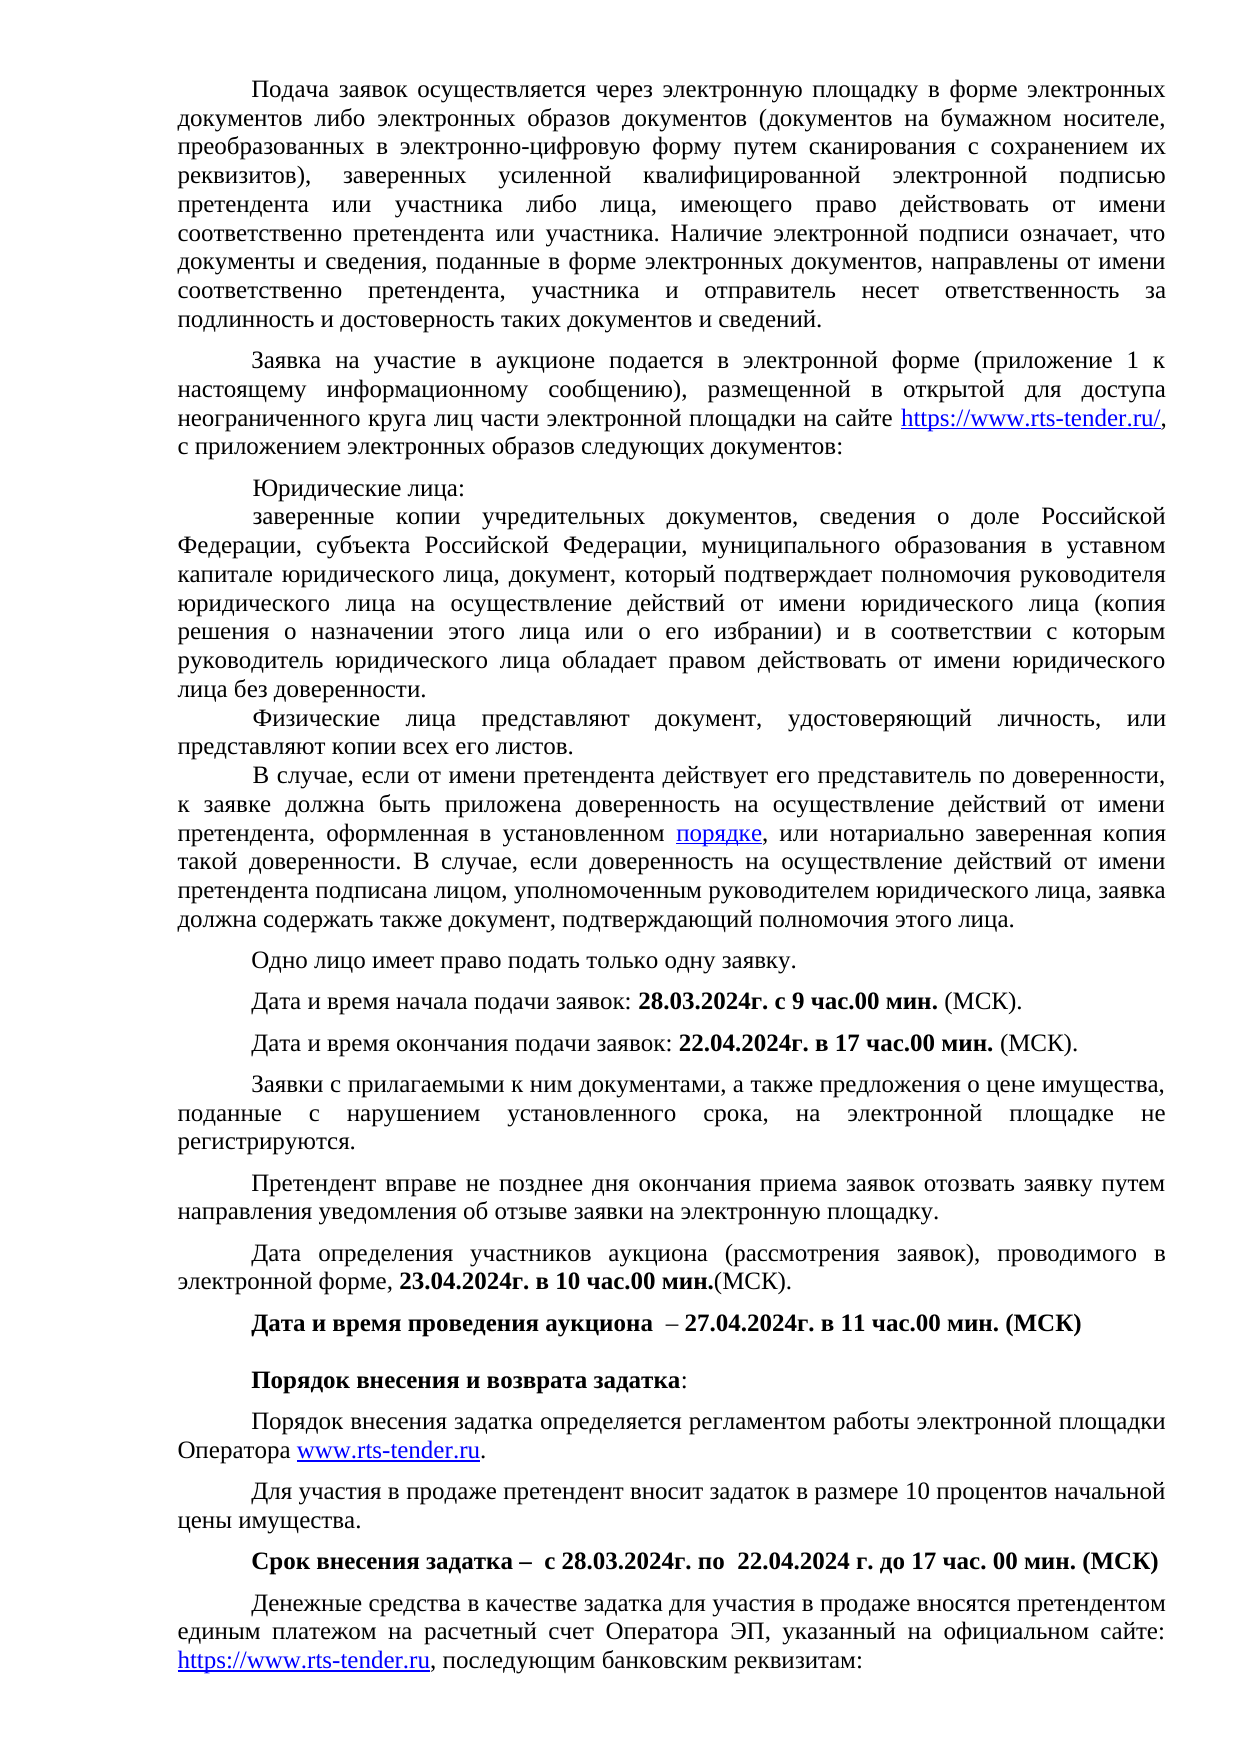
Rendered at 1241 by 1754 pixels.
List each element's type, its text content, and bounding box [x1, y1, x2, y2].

text Порядок внесения задатка определяется регламентом работы электронной площадки Оператора www.rts-tender.ru. [177, 1406, 1167, 1464]
text Для участия в продаже претендент вносит задаток в размере 10 процентов начальной цены имущества. [177, 1476, 1167, 1534]
text Подача заявок осуществляется через электронную площадку в форме электронных документов либо электронных образов документов (документов на бумажном носителе, преобразованных в электронно-цифровую форму путем сканирования с сохранением их реквизитов), заверенных усиленной квалифицированной электронной подписью претендента или участника либо лица, имеющего право действовать от имени соответственно претендента или участника. Наличие электронной подписи означает, что документы и сведения, поданные в форме электронных документов, направлены от имени соответственно претендента, участника и отправитель несет ответственность за подлинность и достоверность таких документов и сведений. [177, 74, 1167, 333]
text Юридические лица: [177, 473, 1167, 501]
text заверенные копии учредительных документов, сведения о доле Российской Федерации, субъекта Российской Федерации, муниципального образования в уставном капитале юридического лица, документ, который подтверждает полномочия руководителя юридического лица на осуществление действий от имени юридического лица (копия решения о назначении этого лица или о его избрании) и в соответствии с которым руководитель юридического лица обладает правом действовать от имени юридического лица без доверенности. [177, 501, 1167, 703]
text Порядок внесения и возврата задатка: [177, 1365, 1167, 1394]
text Денежные средства в качестве задатка для участия в продаже вносятся претендентом единым платежом на расчетный счет Оператора ЭП, указанный на официальном сайте: https://www.rts-tender.ru, последующим банковским реквизитам: [177, 1588, 1167, 1674]
text Заявка на участие в аукционе подается в электронной форме (приложение 1 к настоящему информационному сообщению), размещенной в открытой для доступа неограниченного круга лиц части электронной площадки на сайте https://www.rts-tender.ru/, с приложением электронных образов следующих документов: [177, 345, 1167, 460]
text Одно лицо имеет право подать только одну заявку. [177, 945, 1167, 974]
text Дата и время начала подачи заявок: 28.03.2024г. с 9 час.00 мин. (МСК). [177, 986, 1167, 1015]
text Физические лица представляют документ, удостоверяющий личность, или представляют копии всех его листов. [177, 703, 1167, 760]
text Дата и время окончания подачи заявок: 22.04.2024г. в 17 час.00 мин. (МСК). [177, 1028, 1167, 1056]
text Дата определения участников аукциона (рассмотрения заявок), проводимого в электронной форме, 23.04.2024г. в 10 час.00 мин.(МСК). [177, 1238, 1167, 1295]
text Cрок внесения задатка – с 28.03.2024г. по 22.04.2024 г. до 17 час. 00 мин. (МСК) [177, 1546, 1167, 1575]
text В случае, если от имени претендента действует его представитель по доверенности, к заявке должна быть приложена доверенность на осуществление действий от имени претендента, оформленная в установленном порядке, или нотариально заверенная копия такой доверенности. В случае, если доверенность на осуществление действий от имени претендента подписана лицом, уполномоченным руководителем юридического лица, заявка должна содержать также документ, подтверждающий полномочия этого лица. [177, 760, 1167, 933]
text Дата и время проведения аукциона – 27.04.2024г. в 11 час.00 мин. (МСК) [177, 1308, 1167, 1336]
text Претендент вправе не позднее дня окончания приема заявок отозвать заявку путем направления уведомления об отзыве заявки на электронную площадку. [177, 1168, 1167, 1225]
text Заявки с прилагаемыми к ним документами, а также предложения о цене имущества, поданные с нарушением установленного срока, на электронной площадке не регистрируются. [177, 1069, 1167, 1155]
